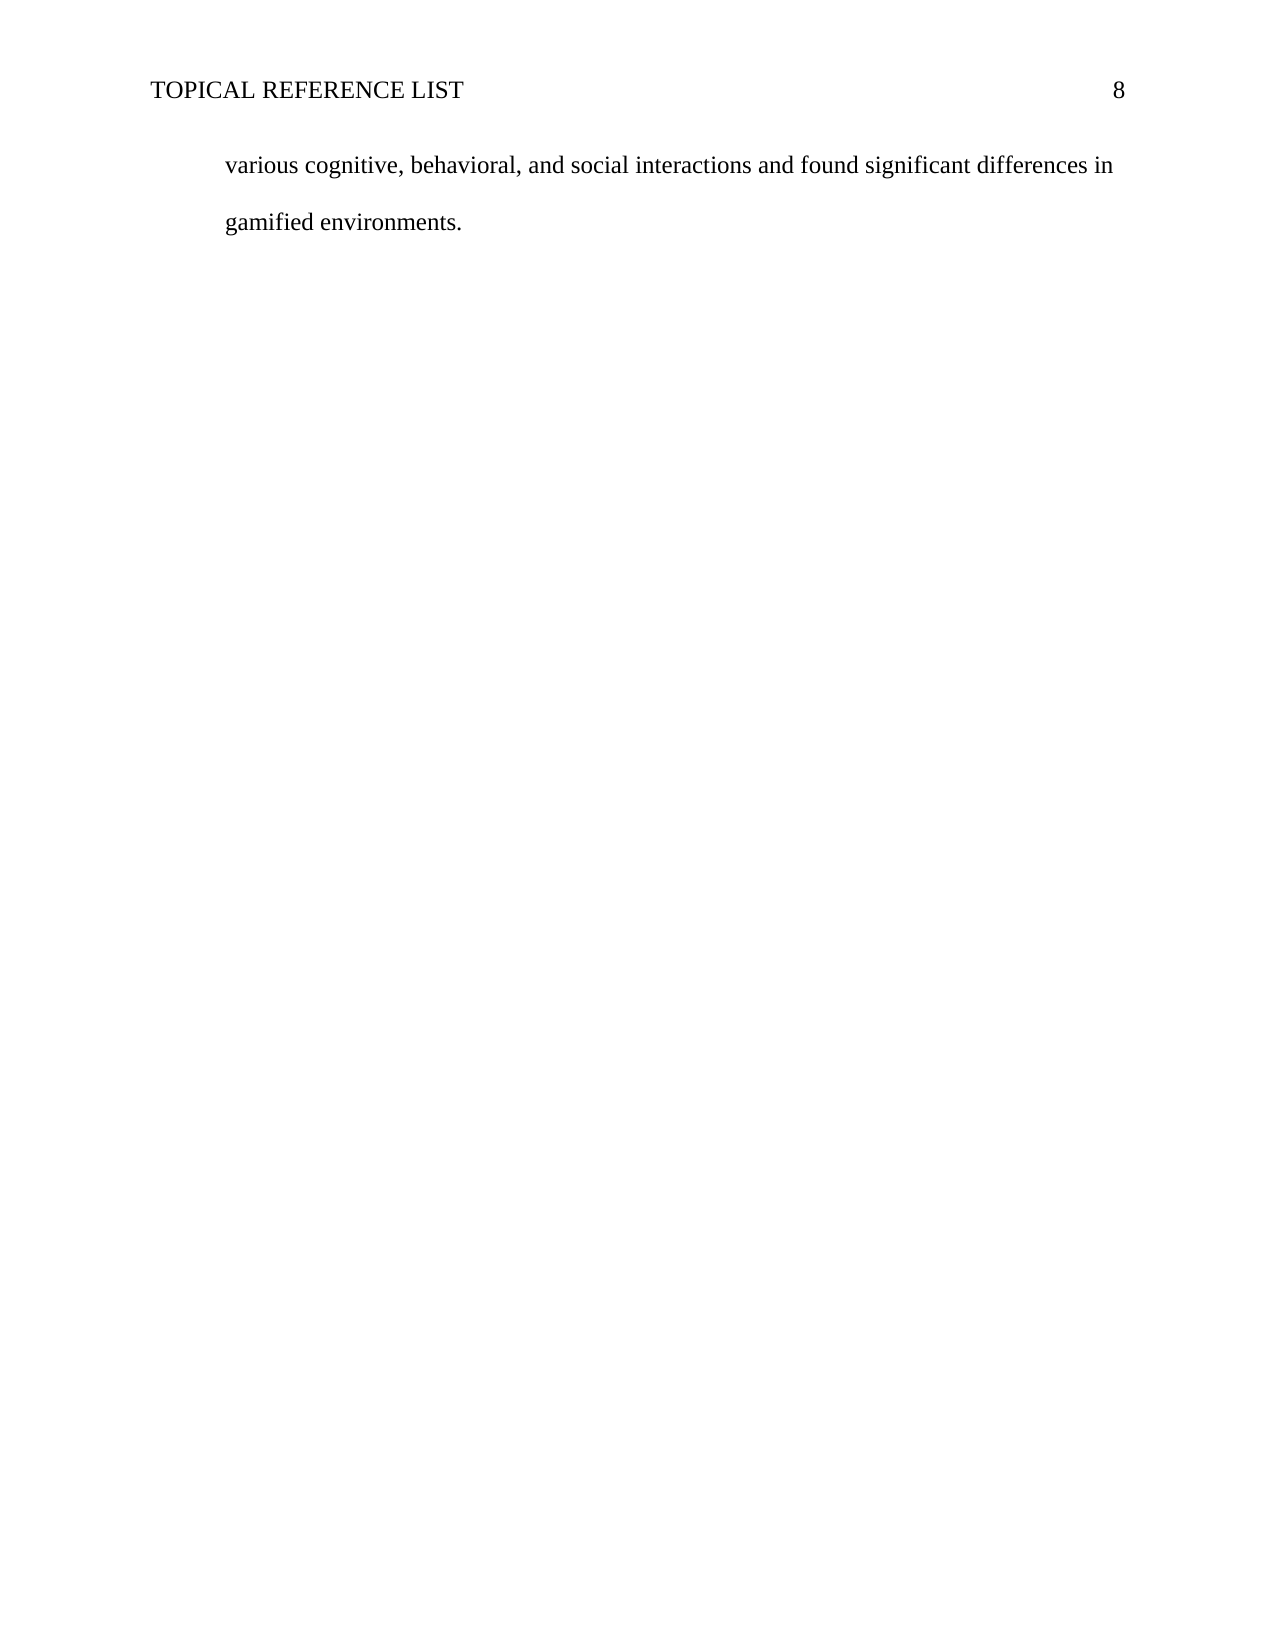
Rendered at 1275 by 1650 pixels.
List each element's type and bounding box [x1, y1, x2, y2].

text [150, 150, 1125, 236]
